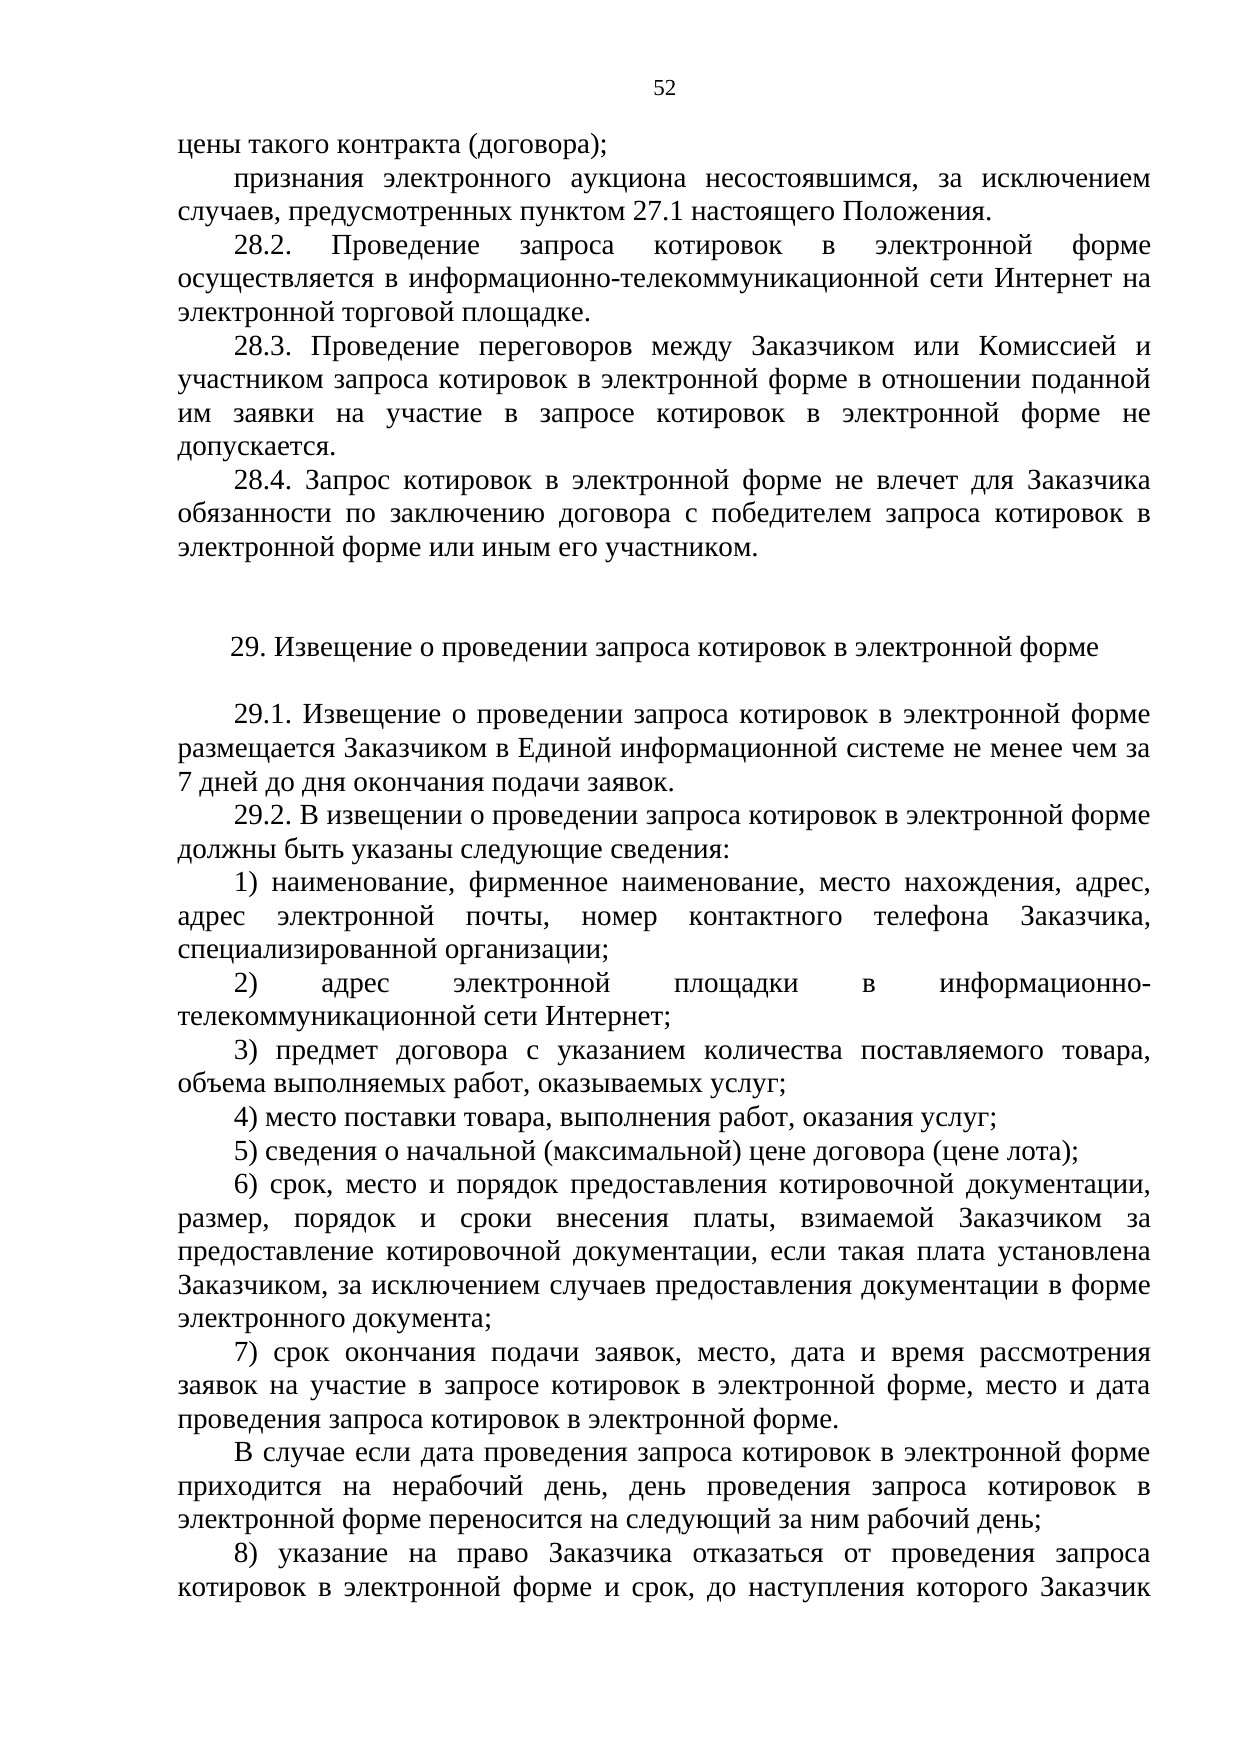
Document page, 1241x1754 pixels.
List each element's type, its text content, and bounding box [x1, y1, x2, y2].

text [177, 1535, 1152, 1602]
text 29.1. Извещение о проведении запроса котировок в электронной форме размещается Заказчиком в Единой информационной системе не менее чем за 7 дней до дня окончания подачи заявок. [177, 697, 1152, 797]
text В случае если дата проведения запроса котировок в электронной форме приходится на нерабочий день, день проведения запроса котировок в электронной форме переносится на следующий за ним рабочий день; [177, 1434, 1152, 1535]
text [177, 126, 1152, 160]
text 28.4. Запрос котировок в электронной форме не влечет для Заказчика обязанности по заключению договора с победителем запроса котировок в электронной форме или иным его участником. [177, 462, 1152, 562]
text 6) срок, место и порядок предоставления котировочной документации, размер, порядок и сроки внесения платы, взимаемой Заказчиком за предоставление котировочной документации, если такая плата установлена Заказчиком, за исключением случаев предоставления документации в форме электронного документа; [177, 1166, 1152, 1334]
text 5) сведения о начальной (максимальной) цене договора (цене лота); [177, 1133, 1152, 1166]
text 3) предмет договора с указанием количества поставляемого товара, объема выполняемых работ, оказываемых услуг; [177, 1032, 1152, 1099]
text признания электронного аукциона несостоявшимся, за исключением случаев, предусмотренных пунктом 27.1 настоящего Положения. [177, 160, 1152, 227]
text 7) срок окончания подачи заявок, место, дата и время рассмотрения заявок на участие в запросе котировок в электронной форме, место и дата проведения запроса котировок в электронной форме. [177, 1334, 1152, 1434]
text 4) место поставки товара, выполнения работ, оказания услуг; [177, 1099, 1152, 1133]
text 29.2. В извещении о проведении запроса котировок в электронной форме должны быть указаны следующие сведения: [177, 797, 1152, 864]
text 28.3. Проведение переговоров между Заказчиком или Комиссией и участником запроса котировок в электронной форме в отношении поданной им заявки на участие в запросе котировок в электронной форме не допускается. [177, 328, 1152, 462]
text 1) наименование, фирменное наименование, место нахождения, адрес, адрес электронной почты, номер контактного телефона Заказчика, специализированной организации; [177, 864, 1152, 965]
subtitle 29. Извещение о проведении запроса котировок в электронной форме [177, 629, 1152, 663]
text 28.2. Проведение запроса котировок в электронной форме осуществляется в информационно-телекоммуникационной сети Интернет на электронной торговой площадке. [177, 227, 1152, 328]
text 2) адрес электронной площадки в информационно-телекоммуникационной сети Интернет; [177, 965, 1152, 1032]
